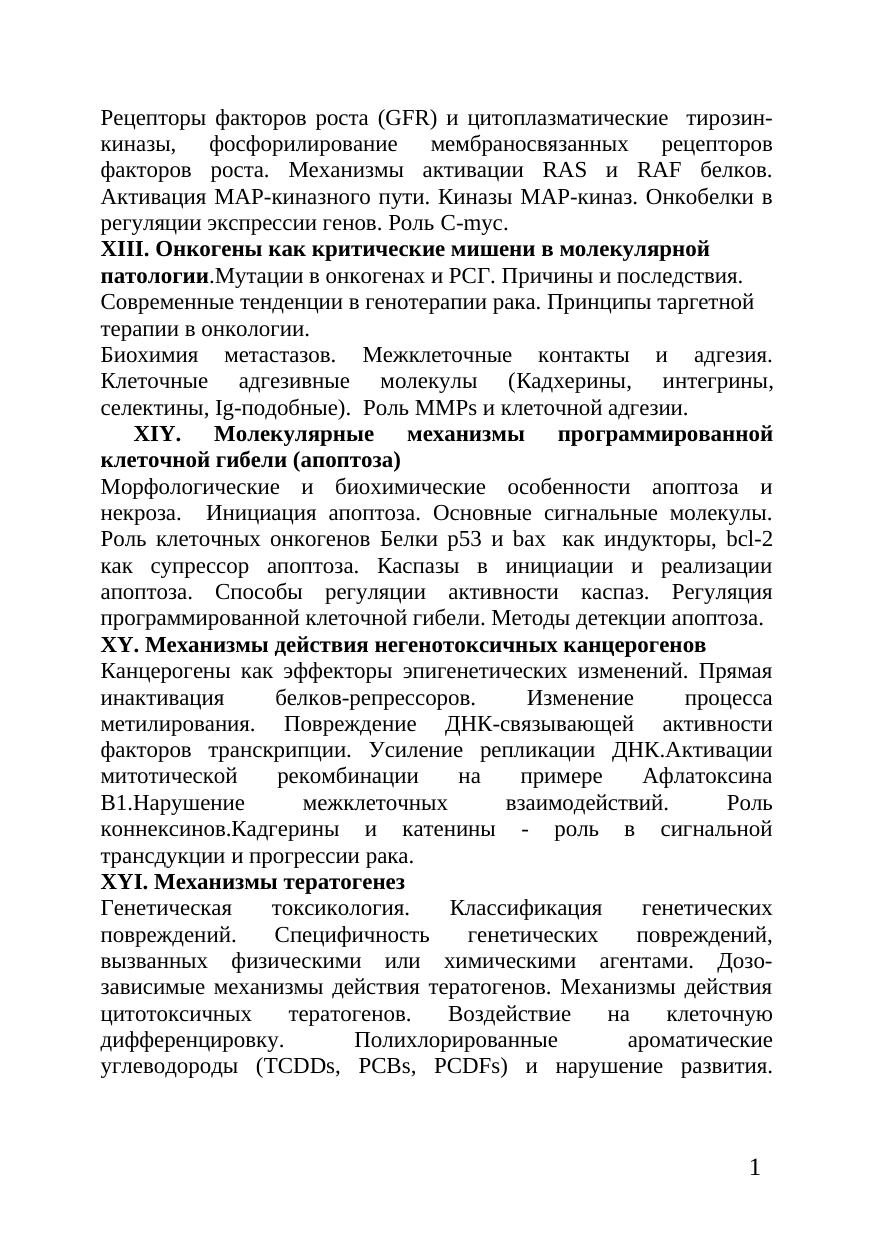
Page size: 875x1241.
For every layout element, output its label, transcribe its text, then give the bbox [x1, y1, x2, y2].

text XYI. Механизмы тератогенез [100, 868, 774, 894]
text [100, 894, 774, 1079]
text Морфологические и биохимические особенности апоптоза и некроза. Инициация апоптоза. Основные сигнальные молекулы. Роль клеточных онкогенов Белки р53 и bax как индукторы, bcl-2 как супрессор апоптоза. Каспазы в инициации и реализации апоптоза. Способы регуляции активности каспаз. Регуляция программированной клеточной гибели. Методы детекции апоптоза. [100, 473, 774, 631]
text Канцерогены как эффекторы эпигенетических изменений. Прямая инактивация белков-репрессоров. Изменение процесса метилирования. Повреждение ДНК-связывающей активности факторов транскрипции. Усиление репликации ДНК.Активации митотической рекомбинации на примере Афлатоксина В1.Нарушение межклеточных взаимодействий. Роль коннексинов.Кадгерины и катенины - роль в сигнальной трансдукции и прогрессии рака. [100, 657, 774, 868]
text XIII. Онкогены как критические мишени в молекулярной патологии.Мутации в онкогенах и РСГ. Причины и последствия. Современные тенденции в генотерапии рака. Принципы таргетной терапии в онкологии. [100, 236, 774, 341]
text Рецепторы факторов роста (GFR) и цитоплазматические тирозин-киназы, фосфорилирование мембраносвязанных рецепторов факторов роста. Механизмы активации RAS и RAF белков. Активация МАР-киназного пути. Киназы МАР-киназ. Онкобелки в регуляции экспрессии генов. Роль C-myc. [100, 104, 774, 236]
text XIY. Молекулярные механизмы программированной клеточной гибели (апоптоза) [100, 420, 774, 473]
text XY. Механизмы действия негенотоксичных канцерогенов [100, 631, 774, 657]
text Биохимия метастазов. Межклеточные контакты и адгезия. Клеточные адгезивные молекулы (Кадхерины, интегрины, селектины, Ig-подобные). Роль ММРs и клеточной адгезии. [100, 341, 774, 420]
